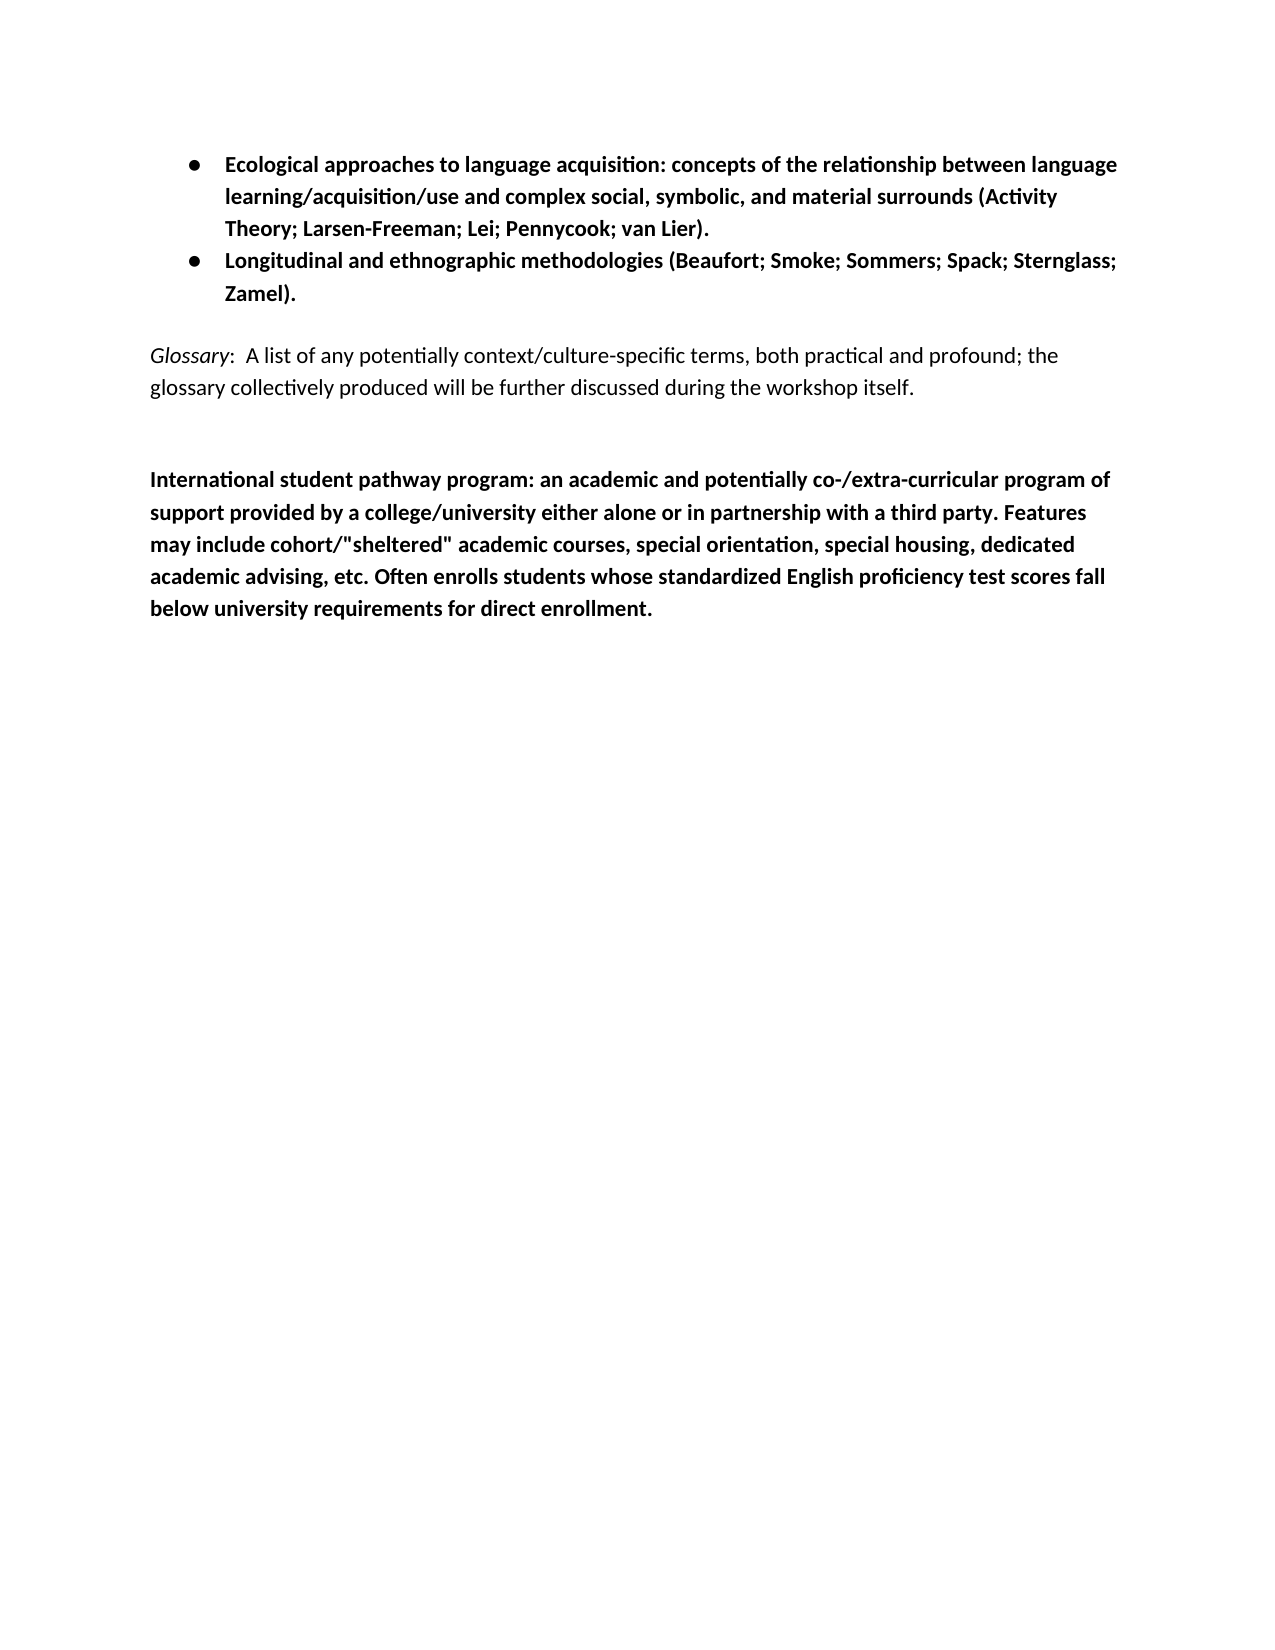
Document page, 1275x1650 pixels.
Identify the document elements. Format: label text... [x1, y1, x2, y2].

text International student pathway program: an academic and potentially co-/extra-curricular program of support provided by a college/university either alone or in partnership with a third party. Features may include cohort/"sheltered" academic courses, special orientation, special housing, dedicated academic advising, etc. Often enrolls students whose standardized English proficiency test scores fall below university requirements for direct enrollment. [150, 466, 1125, 622]
list Longitudinal and ethnographic methodologies (Beaufort; Smoke; Sommers; Spack; Sternglass; Zamel). [187, 247, 1125, 337]
text Glossary: A list of any potentially context/culture-specific terms, both practical and profound; the glossary collectively produced will be further discussed during the workshop itself. [150, 341, 1125, 401]
list Ecological approaches to language acquisition: concepts of the relationship between language learning/acquisition/use and complex social, symbolic, and material surrounds (Activity Theory; Larsen-Freeman; Lei; Pennycook; van Lier). [187, 150, 1125, 242]
